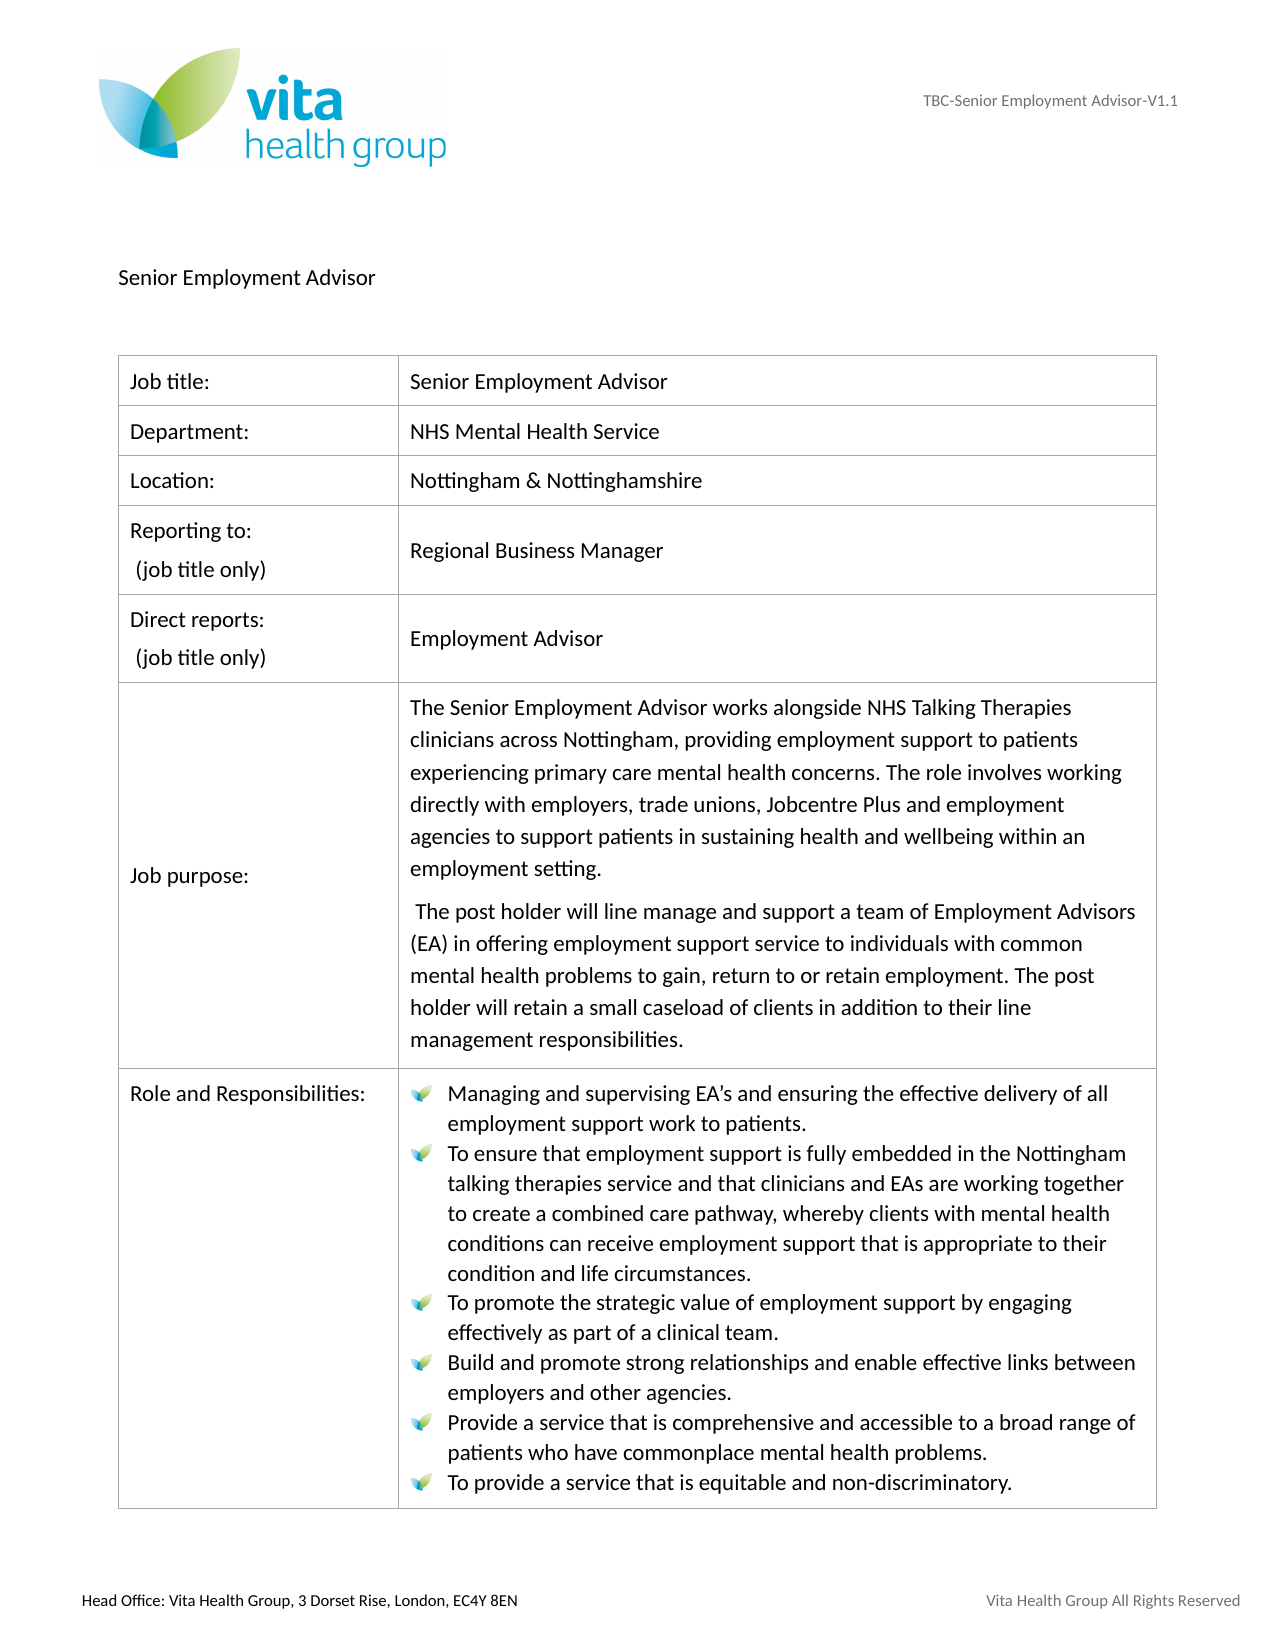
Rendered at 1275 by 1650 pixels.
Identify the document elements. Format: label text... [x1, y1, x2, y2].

picture [433, 155, 446, 167]
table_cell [399, 1069, 1156, 1508]
picture [411, 1413, 432, 1431]
table_header Senior Employment Advisor [399, 356, 1156, 405]
picture [411, 1354, 432, 1371]
picture [411, 1085, 432, 1102]
table_cell Employment Advisor [399, 595, 1156, 682]
table_cell Regional Business Manager [399, 506, 1156, 593]
table_cell NHS Mental Health Service [399, 406, 1156, 455]
picture [99, 48, 446, 167]
table_cell Location: [119, 456, 398, 505]
table_cell Job purpose: [119, 683, 398, 1068]
table_cell Direct reports: (job title only) [119, 595, 398, 682]
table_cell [119, 1069, 398, 1508]
table_cell The Senior Employment Advisor works alongside NHS Talking Therapies clinicians across Nottingham, providing employment support to patients experiencing primary care mental health concerns. The role involves working directly with employers, trade unions, Jobcentre Plus and employment agencies to support patients in sustaining health and wellbeing within an employment setting. The post holder will line manage and support a team of Employment Advisors (EA) in offering employment support service to individuals with common mental health problems to gain, return to or retain employment. The post holder will retain a small caseload of clients in addition to their line management responsibilities. [399, 683, 1156, 1068]
picture [411, 1144, 432, 1162]
picture [411, 1473, 432, 1491]
picture [433, 141, 443, 156]
picture [411, 1294, 432, 1311]
table_header Job title: [119, 356, 398, 405]
table_cell Reporting to: (job title only) [119, 506, 398, 593]
table_cell Nottingham & Nottinghamshire [399, 456, 1156, 505]
picture [357, 140, 367, 155]
table_cell Department: [119, 406, 398, 455]
